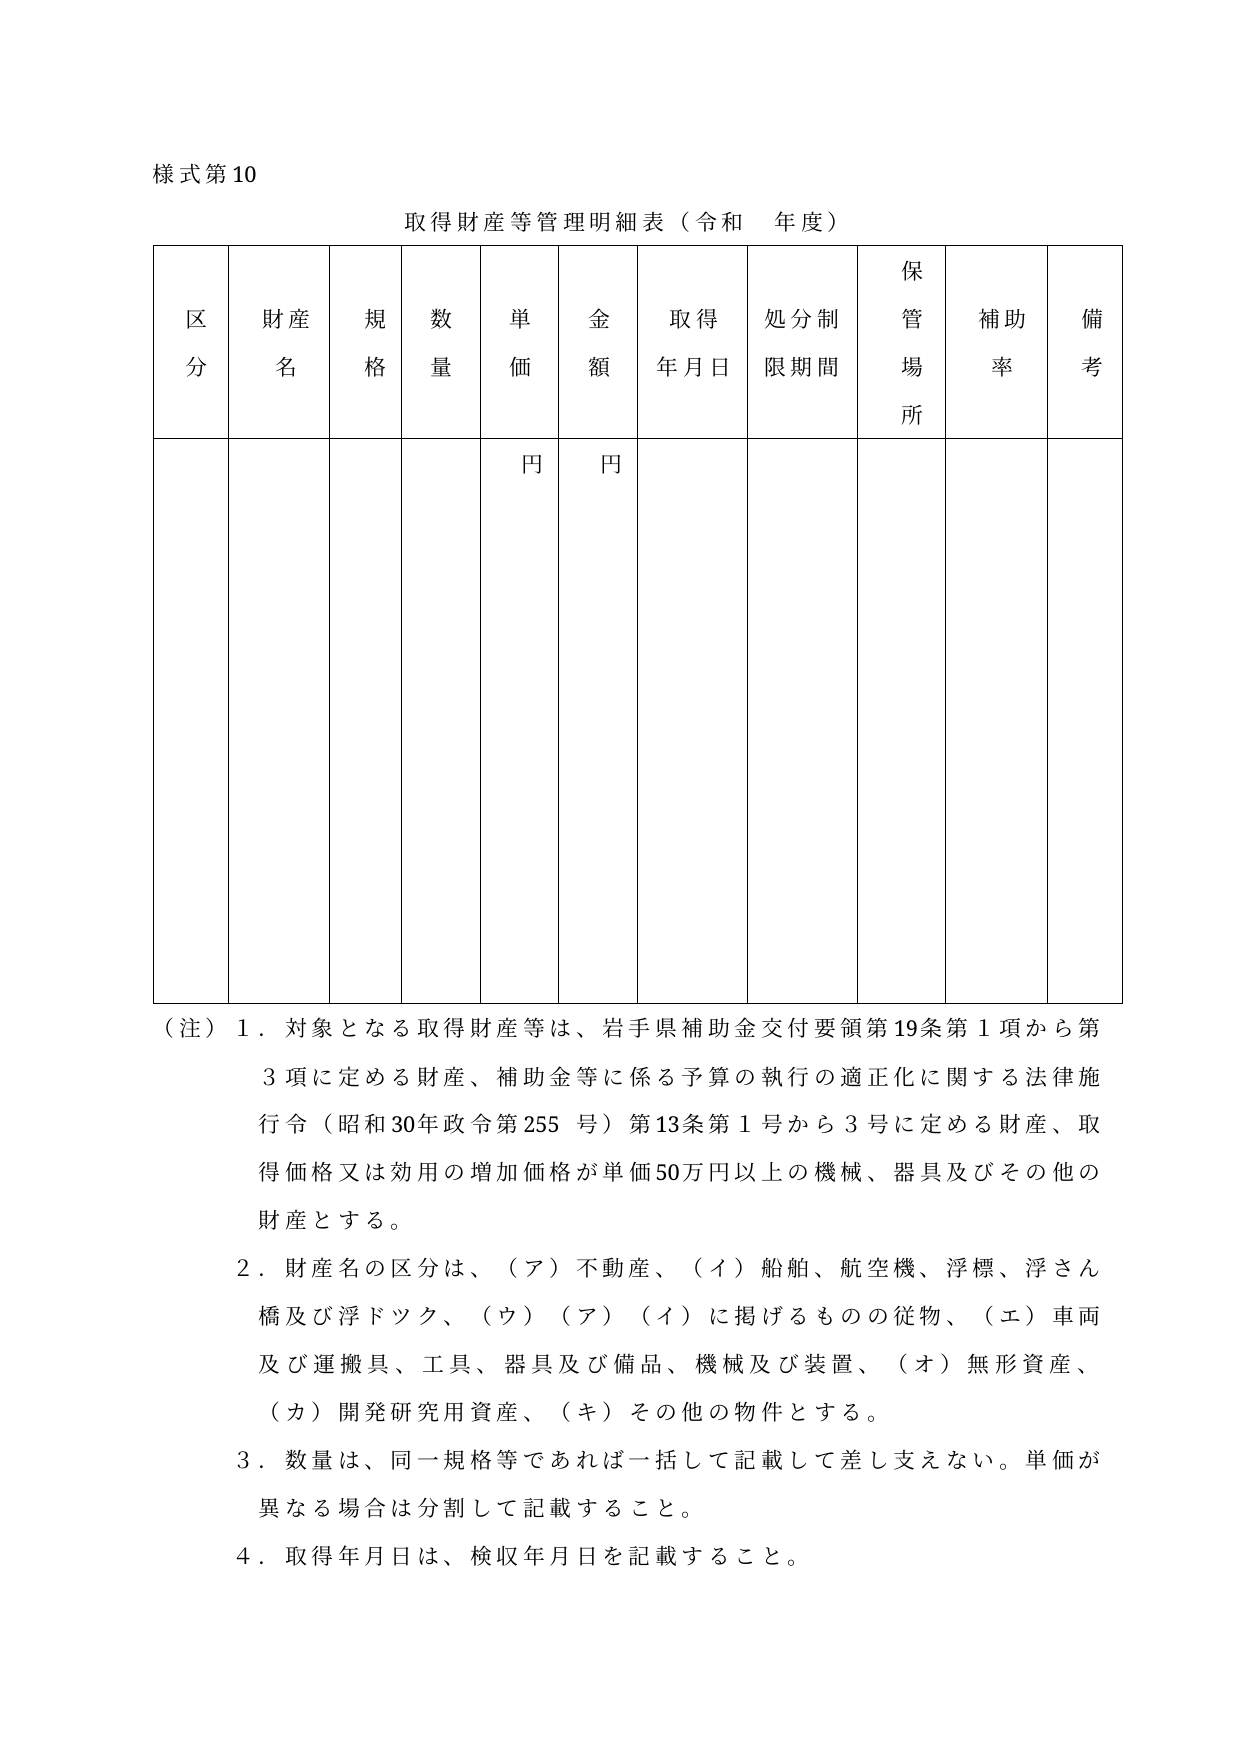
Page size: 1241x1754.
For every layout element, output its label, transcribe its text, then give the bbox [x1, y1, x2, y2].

table_header 財産名 [229, 246, 329, 438]
table_cell [402, 439, 480, 1002]
table_header 取得 年月日 [638, 246, 747, 438]
table_cell [229, 439, 329, 1002]
text 様式第10 [153, 149, 1105, 197]
table_cell [858, 439, 945, 1002]
table_header 区分 [154, 246, 228, 438]
table_cell [638, 439, 747, 1002]
text ３．数量は、同一規格等であれば一括して記載して差し支えない。単価が異なる場合は分割して記載すること。 [223, 1435, 1105, 1531]
table_header 備考 [1048, 246, 1122, 438]
table_cell [154, 439, 228, 1002]
text （注）１．対象となる取得財産等は、岩手県補助金交付要領第19条第１項から第３項に定める財産、補助金等に係る予算の執行の適正化に関する法律施行令（昭和30年政令第255号）第13条第１号から３号に定める財産、取得価格又は効用の増加価格が単価50万円以上の機械、器具及びその他の財産とする。 [153, 1004, 1105, 1243]
table_header 規格 [330, 246, 401, 438]
text 取得財産等管理明細表（令和 年度） [153, 197, 1105, 245]
table_header 補助率 [946, 246, 1047, 438]
table_header 単価 [481, 246, 558, 438]
table_cell [1048, 439, 1122, 1002]
text ２．財産名の区分は、（ア）不動産、（イ）船舶、航空機、浮標、浮さん橋及び浮ドツク、（ウ）（ア）（イ）に掲げるものの従物、（エ）車両及び運搬具、工具、器具及び備品、機械及び装置、（オ）無形資産、（カ）開発研究用資産、（キ）その他の物件とする。 [223, 1243, 1105, 1435]
table_cell [330, 439, 401, 1002]
text ４．取得年月日は、検収年月日を記載すること。 [153, 1531, 1105, 1578]
table_header 金額 [559, 246, 637, 438]
table_cell 円 [481, 439, 558, 1002]
table_cell [946, 439, 1047, 1002]
table_header 数量 [402, 246, 480, 438]
table_header 保管場所 [858, 246, 945, 438]
table_cell 円 [559, 439, 637, 1002]
table_cell [748, 439, 857, 1002]
table_header 処分制限期間 [748, 246, 857, 438]
